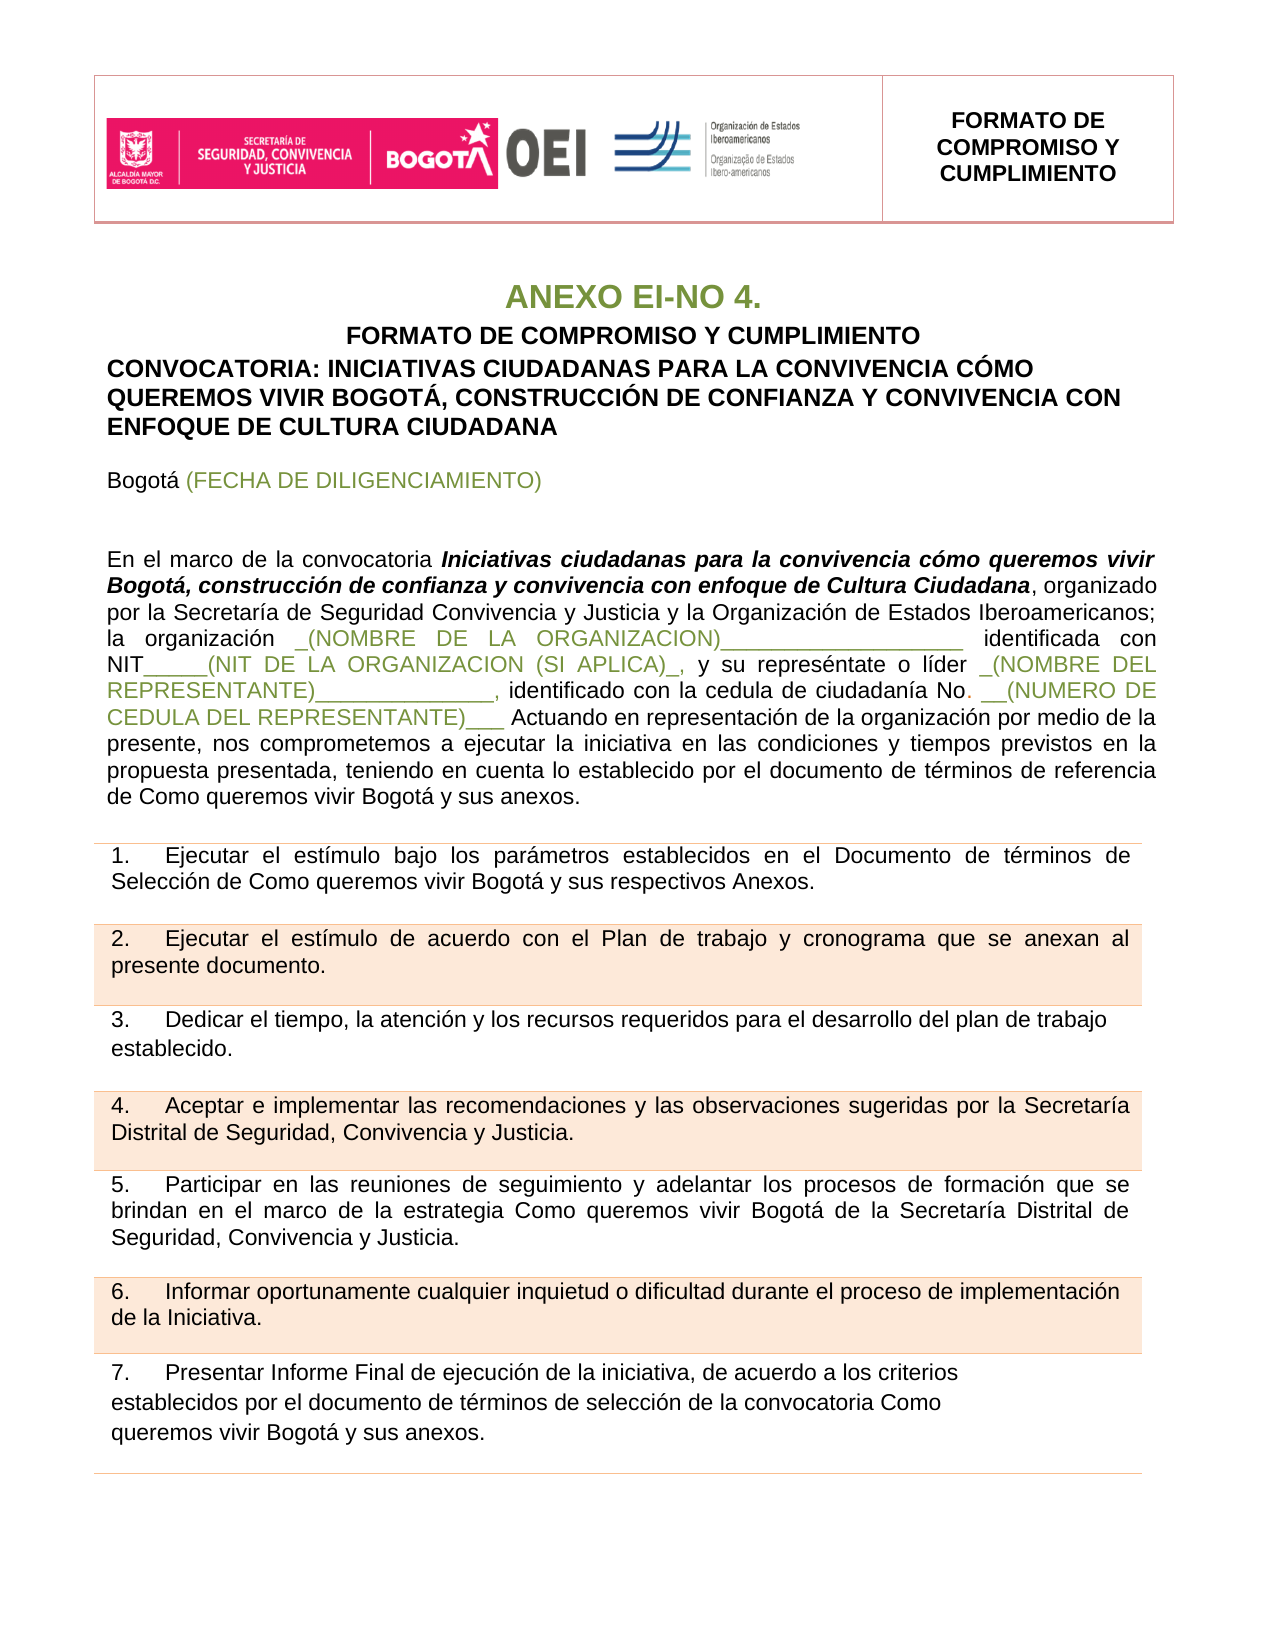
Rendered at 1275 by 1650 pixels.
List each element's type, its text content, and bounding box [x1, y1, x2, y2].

picture [106, 108, 809, 189]
table_cell 4. Aceptar e implementar las recomendaciones y las observaciones sugeridas por la Secretaría Distrital de Seguridad, Convivencia y Justicia. [94, 1092, 1142, 1170]
table_header 1. Ejecutar el estímulo bajo los parámetros establecidos en el Documento de términos de Selección de Como queremos vivir Bogotá y sus respectivos Anexos. [94, 844, 1142, 924]
table_cell 2. Ejecutar el estímulo de acuerdo con el Plan de trabajo y cronograma que se anexan al presente documento. [94, 925, 1142, 1005]
table_cell 6. Informar oportunamente cualquier inquietud o dificultad durante el proceso de implementación de la Iniciativa. [94, 1278, 1142, 1353]
text ANEXO EI-NO 4. [93, 277, 1173, 315]
text CONVOCATORIA: INICIATIVAS CIUDADANAS PARA LA CONVIVENCIA CÓMO QUEREMOS VIVIR BOGOTÁ, CONSTRUCCIÓN DE CONFIANZA Y CONVIVENCIA CON ENFOQUE DE CULTURA CIUDADANA [107, 354, 1173, 440]
text En el marco de la convocatoria Iniciativas ciudadanas para la convivencia cómo queremos vivir Bogotá, construcción de confianza y convivencia con enfoque de Cultura Ciudadana, organizado por la Secretaría de Seguridad Convivencia y Justicia y la Organización de Estados Iberoamericanos; la organización _(NOMBRE DE LA ORGANIZACION)___________________ identificada con NIT_____(NIT DE LA ORGANIZACION (SI APLICA)_, y su represéntate o líder _(NOMBRE DEL REPRESENTANTE)______________, identificado con la cedula de ciudadanía No. __(NUMERO DE CEDULA DEL REPRESENTANTE)___ Actuando en representación de la organización por medio de la presente, nos comprometemos a ejecutar la iniciativa en las condiciones y tiempos previstos en la propuesta presentada, teniendo en cuenta lo establecido por el documento de términos de referencia de Como queremos vivir Bogotá y sus anexos. [107, 546, 1157, 809]
table_cell 5. Participar en las reuniones de seguimiento y adelantar los procesos de formación que se brindan en el marco de la estrategia Como queremos vivir Bogotá de la Secretaría Distrital de Seguridad, Convivencia y Justicia. [94, 1171, 1142, 1277]
table_cell 7. Presentar Informe Final de ejecución de la iniciativa, de acuerdo a los criterios establecidos por el documento de términos de selección de la convocatoria Como queremos vivir Bogotá y sus anexos. [94, 1354, 1142, 1473]
text FORMATO DE COMPROMISO Y CUMPLIMIENTO [93, 321, 1173, 350]
table_cell 3. Dedicar el tiempo, la atención y los recursos requeridos para el desarrollo del plan de trabajo establecido. [94, 1006, 1142, 1091]
text Bogotá (FECHA DE DILIGENCIAMIENTO) [107, 467, 1173, 493]
